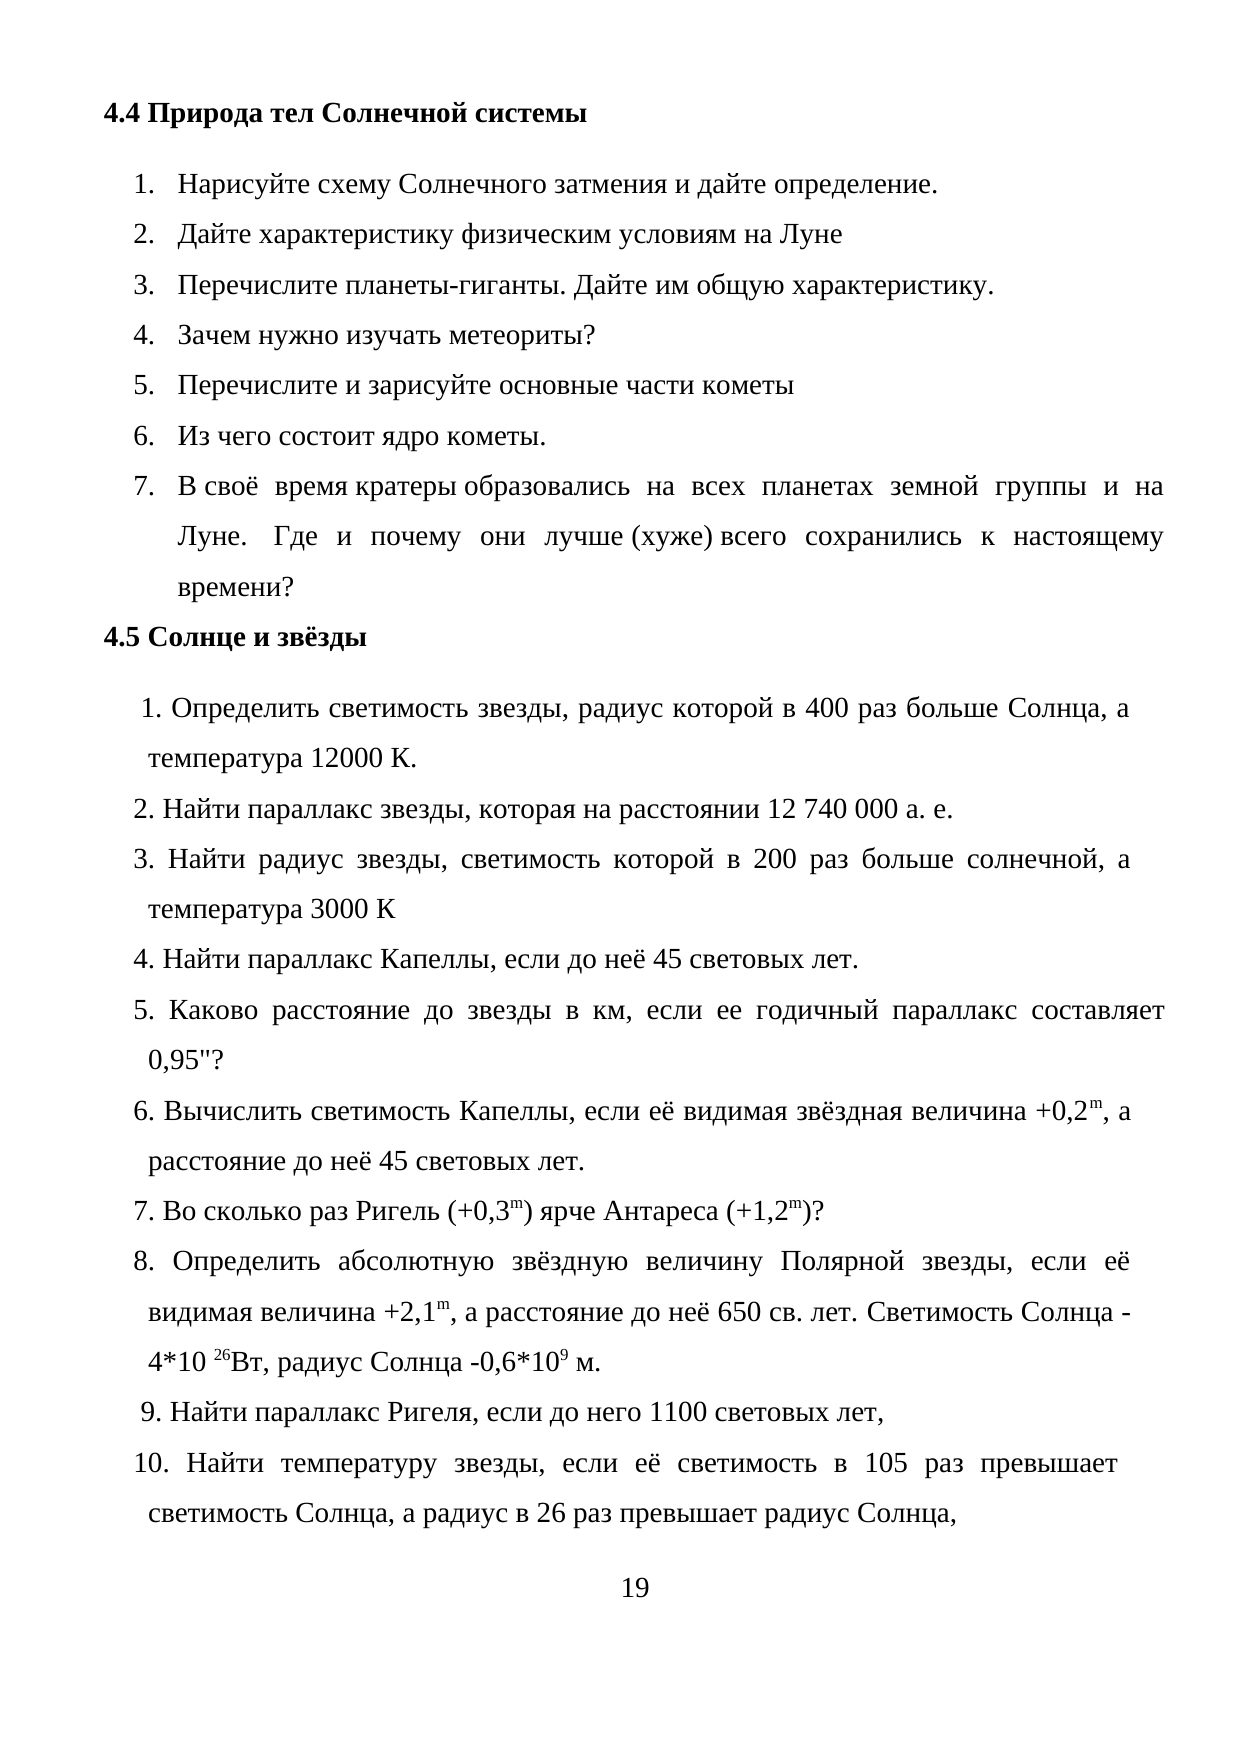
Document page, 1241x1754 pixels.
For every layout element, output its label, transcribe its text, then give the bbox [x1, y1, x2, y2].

list Перечислите и зарисуйте основные части кометы [133, 367, 1167, 401]
list Из чего состоит ядро кометы. [133, 418, 1167, 451]
text 5. Каково расстояние до звезды в км, если ее годичный параллакс составляет 0,95"? [133, 992, 1167, 1076]
list Дайте характеристику физическим условиям на Луне [133, 216, 1167, 250]
text 4. Найти параллакс Капеллы, если до неё 45 световых лет. [133, 942, 1167, 975]
text 7. Во сколько раз Ригель (+0,3m) ярче Антареса (+1,2m)? [133, 1193, 1167, 1227]
list Нарисуйте схему Солнечного затмения и дайте определение. [133, 166, 1167, 200]
text 3. Найти радиус звезды, светимость которой в 200 раз больше солнечной, а температура 3000 К [133, 841, 1131, 925]
text 8. Определить абсолютную звёздную величину Полярной звезды, если её видимая величина +2,1m, а расстояние до неё 650 св. лет. Светимость Солнца - 4*10 26Вт, радиус Солнца -0,6*109 м. [133, 1243, 1131, 1378]
text 1. Определить светимость звезды, радиус которой в 400 раз больше Солнца, а температура 12000 К. [133, 690, 1131, 774]
list Зачем нужно изучать метеориты? [133, 317, 1167, 351]
text 9. Найти параллакс Ригеля, если до него 1100 световых лет, [133, 1394, 1167, 1428]
text 4.4 Природа тел Солнечной системы [103, 95, 1167, 128]
text 4.5 Солнце и звёзды [103, 619, 1167, 652]
list Перечислите планеты-гиганты. Дайте им общую характеристику. [133, 267, 1167, 300]
text 10. Найти температуру звезды, если её светимость в 105 раз превышает светимость Солнца, а радиус в 26 раз превышает радиус Солнца, [133, 1445, 1119, 1529]
list В своё время кратеры образовались на всех планетах земной группы и на Луне. Где и почему они лучше (хуже) всего сохранились к настоящему времени? [133, 468, 1164, 602]
text 6. Вычислить светимость Капеллы, если её видимая звёздная величина +0,2m, а расстояние до неё 45 световых лет. [133, 1093, 1131, 1176]
text 2. Найти параллакс звезды, которая на расстоянии 12 740 000 а. е. [133, 791, 1167, 824]
